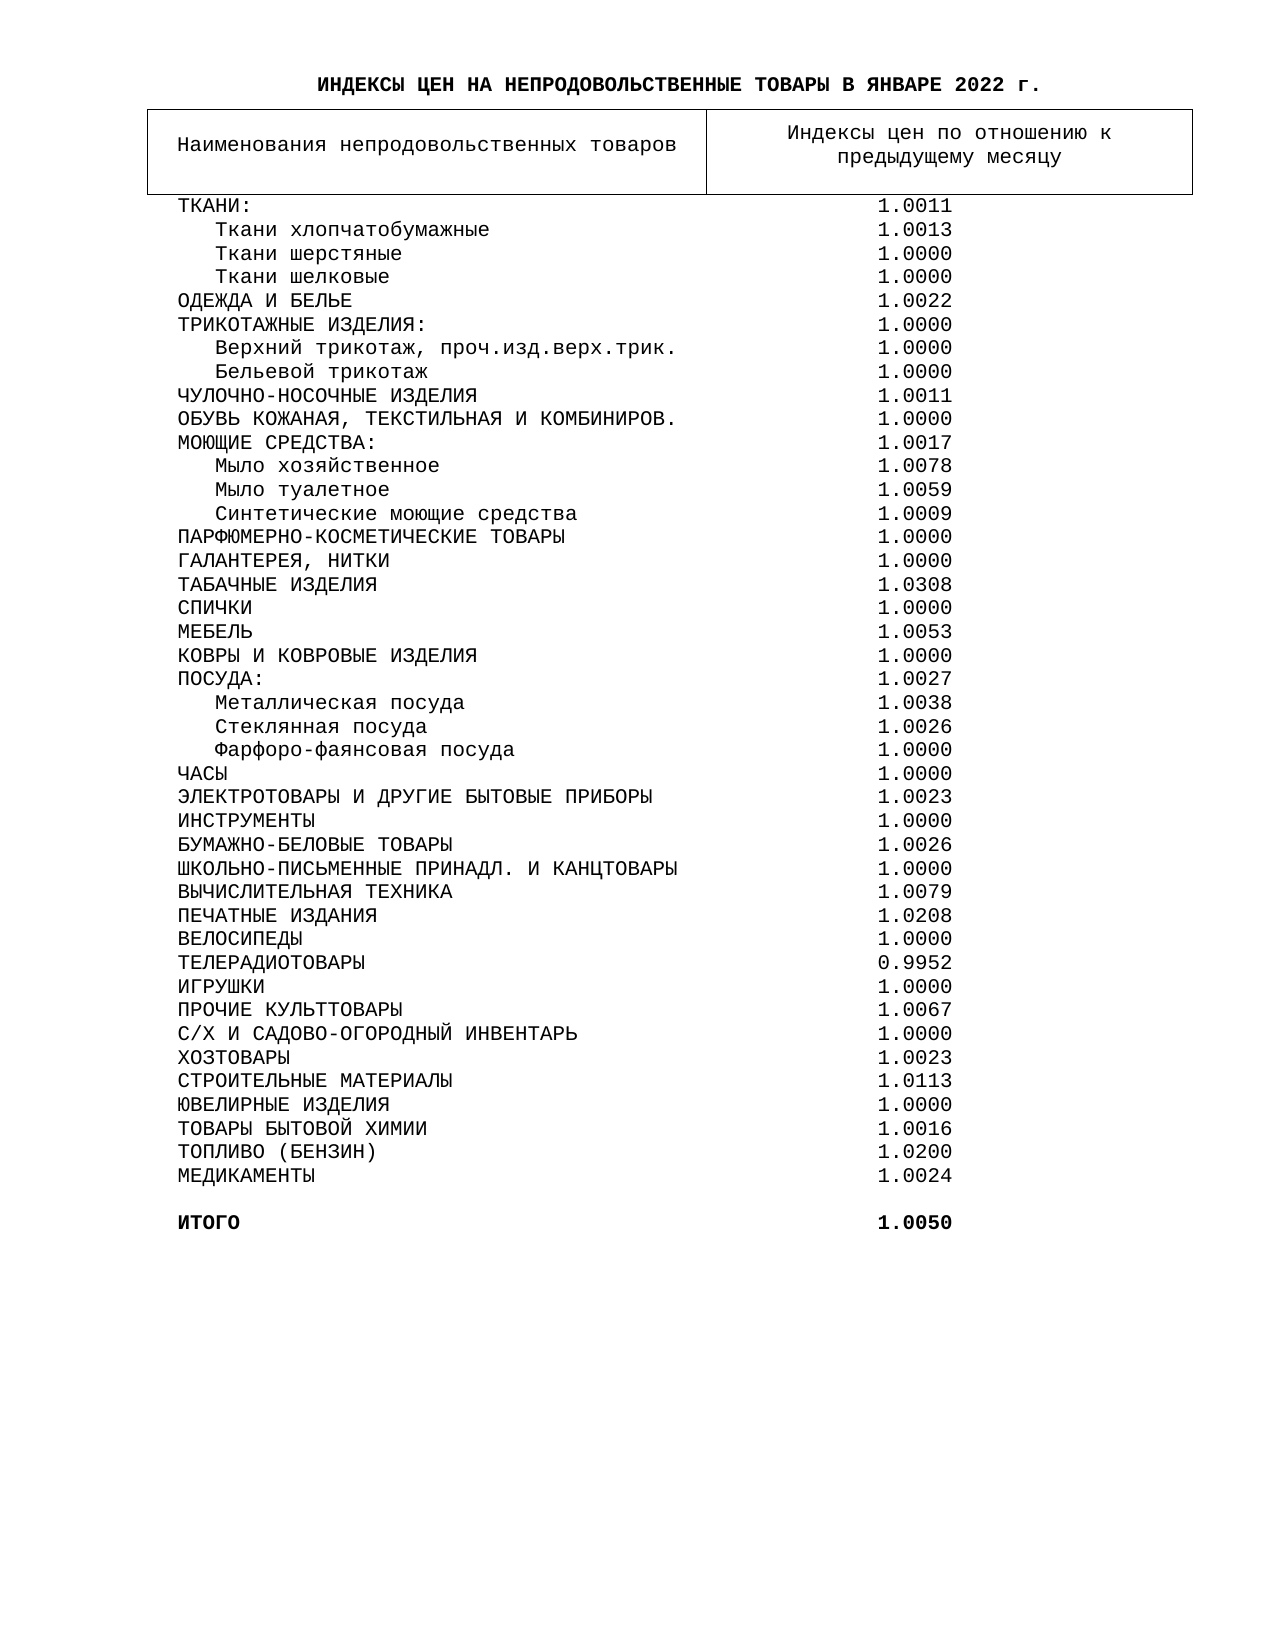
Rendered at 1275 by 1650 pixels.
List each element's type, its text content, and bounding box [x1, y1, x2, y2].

text Бельевой трикотаж 1.0000 [177, 361, 1181, 384]
text Верхний трикотаж, проч.изд.верх.трик. 1.0000 [177, 337, 1181, 361]
text ПОСУДА: 1.0027 [177, 668, 1181, 692]
text ШКОЛЬНО-ПИСЬМЕННЫЕ ПРИНАДЛ. И КАНЦТОВАРЫ 1.0000 [177, 857, 1181, 881]
text ИТОГО 1.0050 [177, 1212, 1181, 1236]
text СТРОИТЕЛЬНЫЕ МАТЕРИАЛЫ 1.0113 [177, 1070, 1181, 1094]
text Синтетические моющие средства 1.0009 [177, 503, 1181, 526]
text Стеклянная посуда 1.0026 [177, 716, 1181, 739]
text Мыло туалетное 1.0059 [177, 479, 1181, 503]
text ЧУЛОЧНО-НОСОЧНЫЕ ИЗДЕЛИЯ 1.0011 [177, 384, 1181, 408]
text Ткани шерстяные 1.0000 [177, 243, 1181, 266]
text ТЕЛЕРАДИОТОВАРЫ 0.9952 [177, 952, 1181, 976]
text ИНСТРУМЕНТЫ 1.0000 [177, 810, 1181, 834]
text ГАЛАНТЕРЕЯ, НИТКИ 1.0000 [177, 550, 1181, 574]
text БУМАЖНО-БЕЛОВЫЕ ТОВАРЫ 1.0026 [177, 834, 1181, 857]
text ТОПЛИВО (БЕНЗИН) 1.0200 [177, 1141, 1181, 1165]
text ТАБАЧНЫЕ ИЗДЕЛИЯ 1.0308 [177, 574, 1181, 597]
text Ткани шелковые 1.0000 [177, 266, 1181, 290]
text СПИЧКИ 1.0000 [177, 597, 1181, 621]
text КОВРЫ И КОВРОВЫЕ ИЗДЕЛИЯ 1.0000 [177, 645, 1181, 668]
text С/Х И САДОВО-ОГОРОДНЫЙ ИНВЕНТАРЬ 1.0000 [177, 1023, 1181, 1047]
text ЭЛЕКТРОТОВАРЫ И ДРУГИЕ БЫТОВЫЕ ПРИБОРЫ 1.0023 [177, 787, 1181, 810]
text ИHДЕКСЫ ЦЕH HА HЕПРОДОВОЛЬСТВЕHHЫЕ ТОВАРЫ В ЯHВАРЕ 2022 г. [177, 74, 1181, 97]
text ОДЕЖДА И БЕЛЬЕ 1.0022 [177, 290, 1181, 314]
text ХОЗТОВАРЫ 1.0023 [177, 1047, 1181, 1070]
text МОЮЩИЕ СРЕДСТВА: 1.0017 [177, 432, 1181, 456]
text Ткани хлопчатобумажные 1.0013 [177, 219, 1181, 243]
text ОБУВЬ КОЖАНАЯ, ТЕКСТИЛЬНАЯ И КОМБИНИРОВ. 1.0000 [177, 408, 1181, 432]
text Мыло хозяйственное 1.0078 [177, 456, 1181, 479]
text ЧАСЫ 1.0000 [177, 763, 1181, 787]
table_header Индексы цен по отношению к предыдущему месяцу [707, 110, 1192, 194]
text МЕБЕЛЬ 1.0053 [177, 621, 1181, 645]
text МЕДИКАМЕНТЫ 1.0024 [177, 1165, 1181, 1188]
text ТКАНИ: 1.0011 [177, 195, 1181, 219]
text ТРИКОТАЖНЫЕ ИЗДЕЛИЯ: 1.0000 [177, 314, 1181, 337]
text Металлическая посуда 1.0038 [177, 692, 1181, 716]
table_header Hаименования непродовольственных товаров [148, 110, 706, 194]
text ПРОЧИЕ КУЛЬТТОВАРЫ 1.0067 [177, 999, 1181, 1023]
text ТОВАРЫ БЫТОВОЙ ХИМИИ 1.0016 [177, 1118, 1181, 1141]
text ЮВЕЛИРНЫЕ ИЗДЕЛИЯ 1.0000 [177, 1094, 1181, 1118]
text ПЕЧАТНЫЕ ИЗДАНИЯ 1.0208 [177, 905, 1181, 928]
text ВЫЧИСЛИТЕЛЬНАЯ ТЕХНИКА 1.0079 [177, 881, 1181, 905]
text Фарфоро-фаянсовая посуда 1.0000 [177, 739, 1181, 763]
text ВЕЛОСИПЕДЫ 1.0000 [177, 928, 1181, 952]
text ИГРУШКИ 1.0000 [177, 976, 1181, 999]
text ПАРФЮМЕРНО-КОСМЕТИЧЕСКИЕ ТОВАРЫ 1.0000 [177, 526, 1181, 550]
